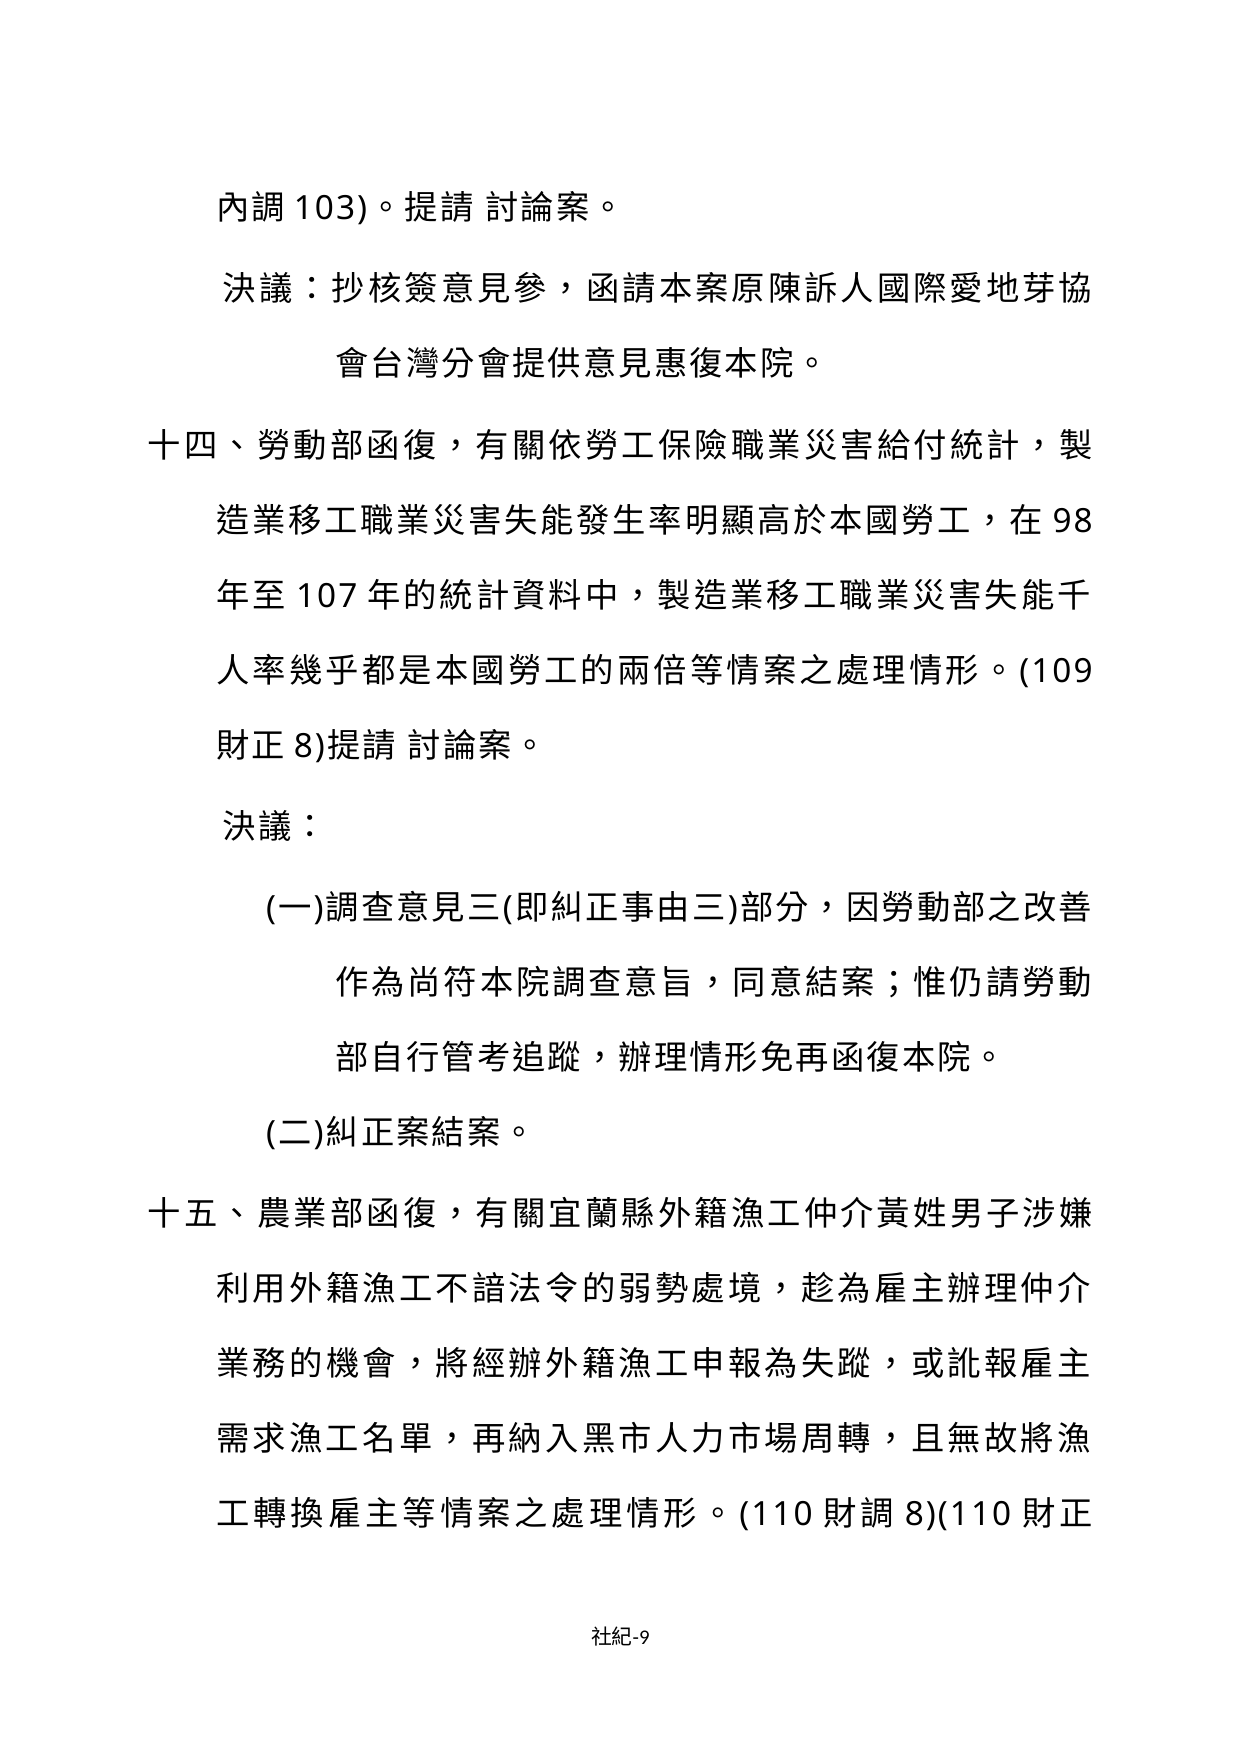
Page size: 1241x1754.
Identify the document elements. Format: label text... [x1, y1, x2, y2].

text (一)調查意見三(即糾正事由三)部分，因勞動部之改善作為尚符本院調查意旨，同意結案；惟仍請勞動部自行管考追蹤，辦理情形免再函復本院。 [258, 866, 1101, 1089]
text 決議：抄核簽意見參，函請本案原陳訴人國際愛地芽協會台灣分會提供意見惠復本院。 [214, 247, 1101, 401]
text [139, 166, 1101, 245]
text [139, 1172, 1101, 1551]
text 決議： [214, 784, 1101, 863]
text (二)糾正案結案。 [258, 1089, 1101, 1170]
text 十四、勞動部函復，有關依勞工保險職業災害給付統計，製造業移工職業災害失能發生率明顯高於本國勞工，在98年至107年的統計資料中，製造業移工職業災害失能千人率幾乎都是本國勞工的兩倍等情案之處理情形。(109財正8)提請 討論案。 [139, 403, 1101, 782]
